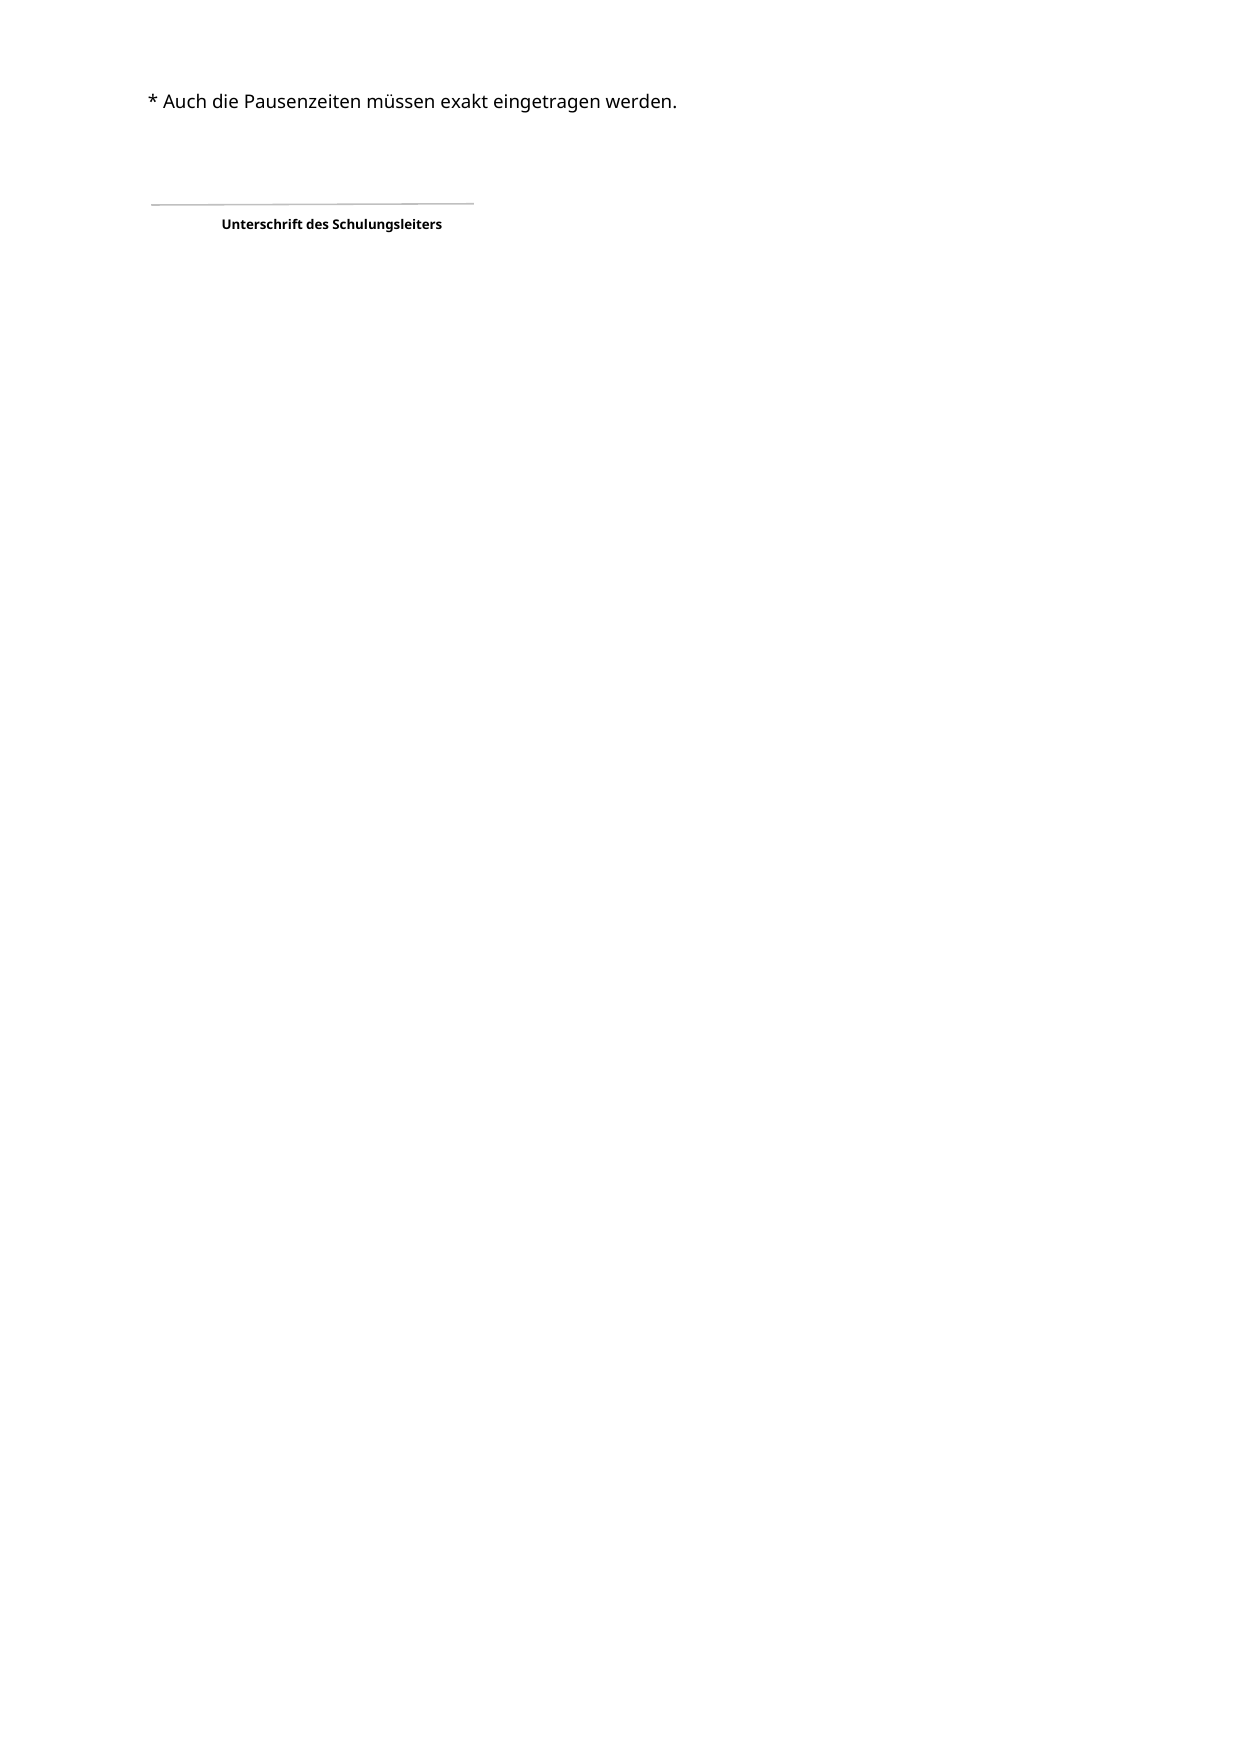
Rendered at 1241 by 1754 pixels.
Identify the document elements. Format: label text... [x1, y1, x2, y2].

text Unterschrift des Schulungsleiters [148, 202, 1092, 233]
text * Auch die Pausenzeiten müssen exakt eingetragen werden. [148, 89, 1092, 114]
